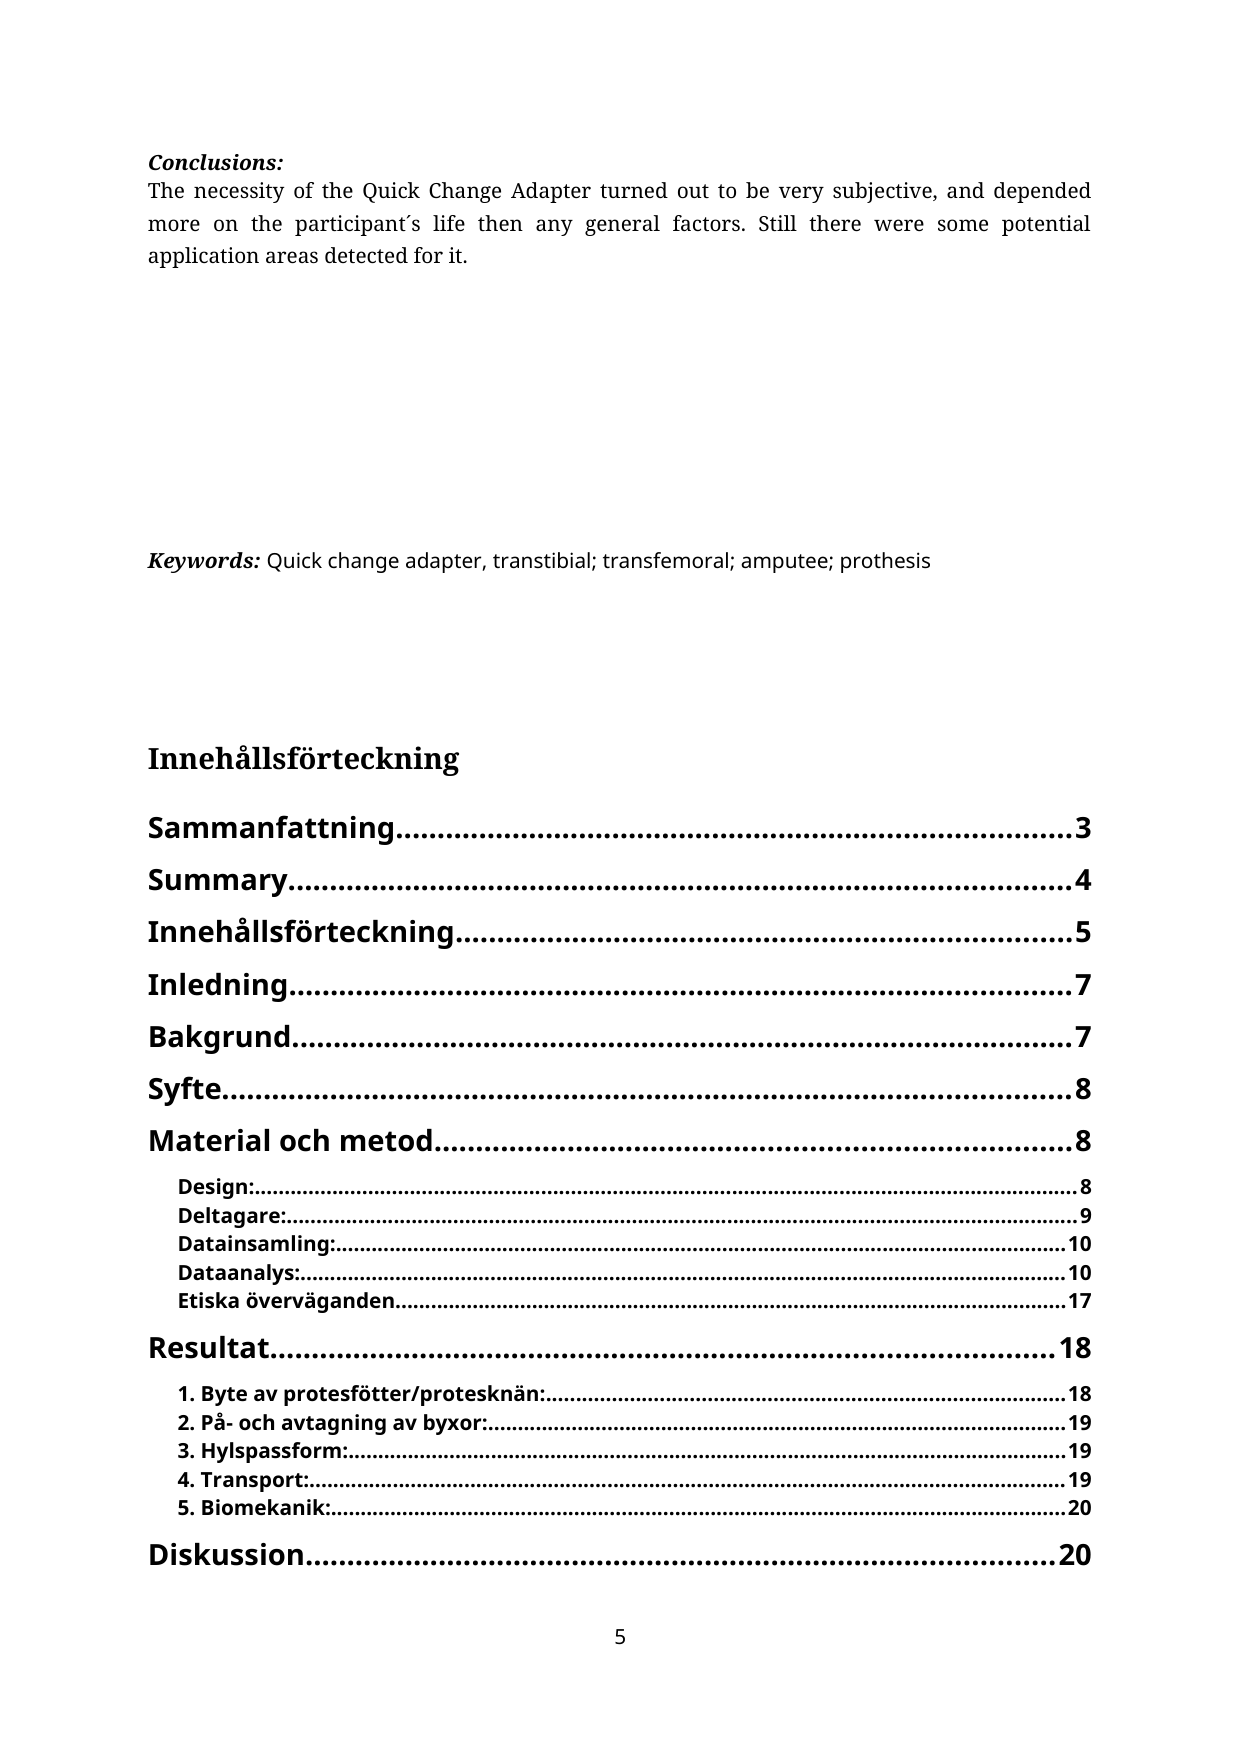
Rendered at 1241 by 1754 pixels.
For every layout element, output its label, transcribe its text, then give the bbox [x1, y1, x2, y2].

text Keywords: Quick change adapter, transtibial; transfemoral; amputee; prothesis [148, 546, 1093, 574]
text Innehållsförteckning 5 [148, 912, 1093, 951]
text Material och metod 8 [148, 1120, 1093, 1160]
text Conclusions: [148, 148, 1093, 176]
text Summary 4 [148, 859, 1093, 899]
text 2. På- och avtagning av byxor: 19 [177, 1408, 1093, 1436]
text Deltagare: 9 [177, 1201, 1093, 1229]
text Diskussion 20 [148, 1534, 1093, 1574]
text Bakgrund 7 [148, 1016, 1093, 1056]
text 3. Hylspassform: 19 [177, 1436, 1093, 1465]
subtitle Innehållsförteckning [148, 738, 898, 778]
text 1. Byte av protesfötter/protesknän: 18 [177, 1379, 1093, 1408]
text Resultat 18 [148, 1327, 1093, 1367]
text Sammanfattning 3 [148, 807, 1093, 847]
text Dataanalys: 10 [177, 1258, 1093, 1286]
text Etiska överväganden 17 [177, 1286, 1093, 1315]
text Syfte 8 [148, 1068, 1093, 1108]
text Datainsamling: 10 [177, 1229, 1093, 1258]
text 5. Biomekanik: 20 [177, 1493, 1093, 1522]
text Inledning 7 [148, 964, 1093, 1003]
text The necessity of the Quick Change Adapter turned out to be very subjective, and depended more on the participant´s life then any general factors. Still there were some potential application areas detected for it. [148, 176, 1093, 270]
text Design: 8 [177, 1172, 1093, 1201]
text 4. Transport: 19 [177, 1465, 1093, 1493]
